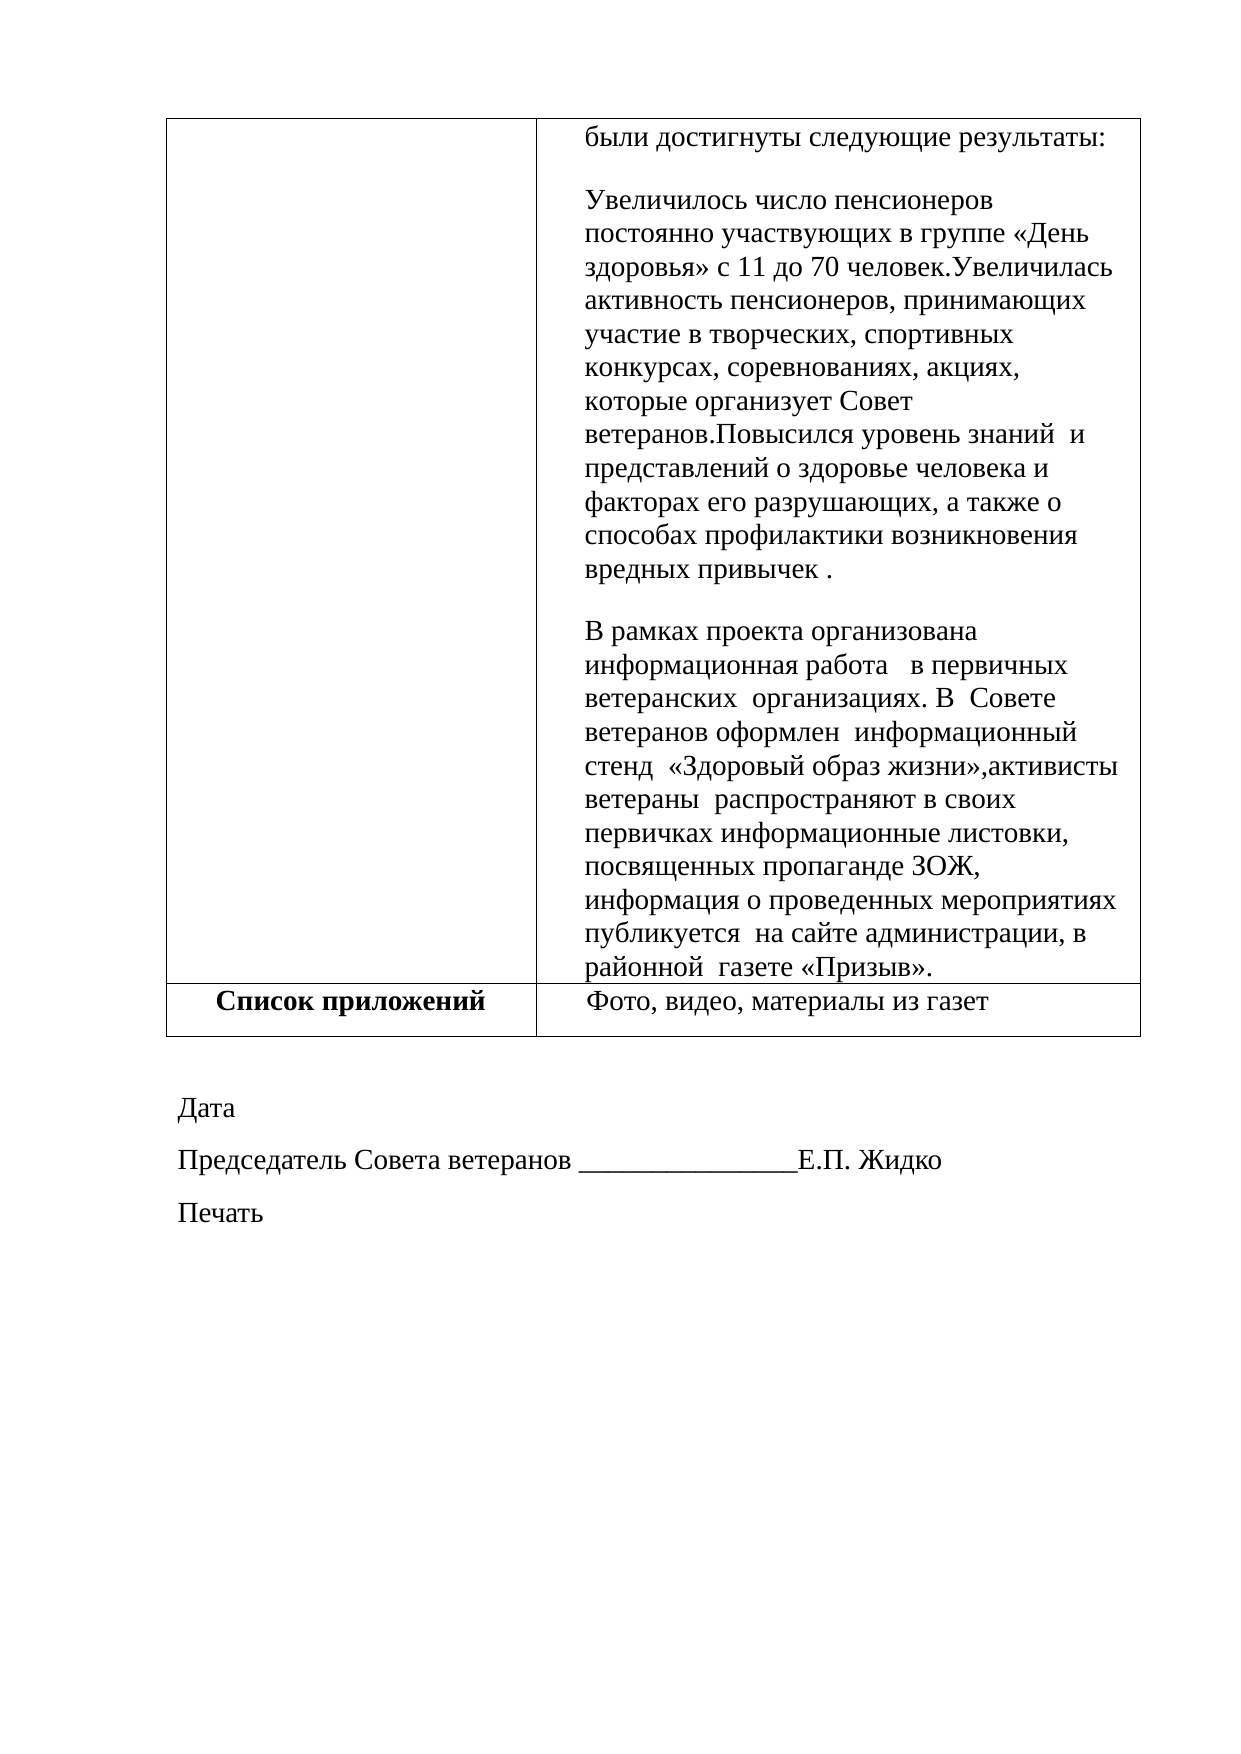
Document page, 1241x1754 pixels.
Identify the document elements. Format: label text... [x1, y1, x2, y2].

text Председатель Совета ветеранов _______________Е.П. Жидко [177, 1142, 1152, 1176]
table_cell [167, 119, 536, 982]
text Печать [177, 1195, 1152, 1229]
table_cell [537, 119, 1140, 982]
table_cell Список приложений [167, 984, 536, 1036]
text Дата [177, 1090, 1152, 1123]
table_cell Фото, видео, материалы из газет [537, 984, 1140, 1036]
